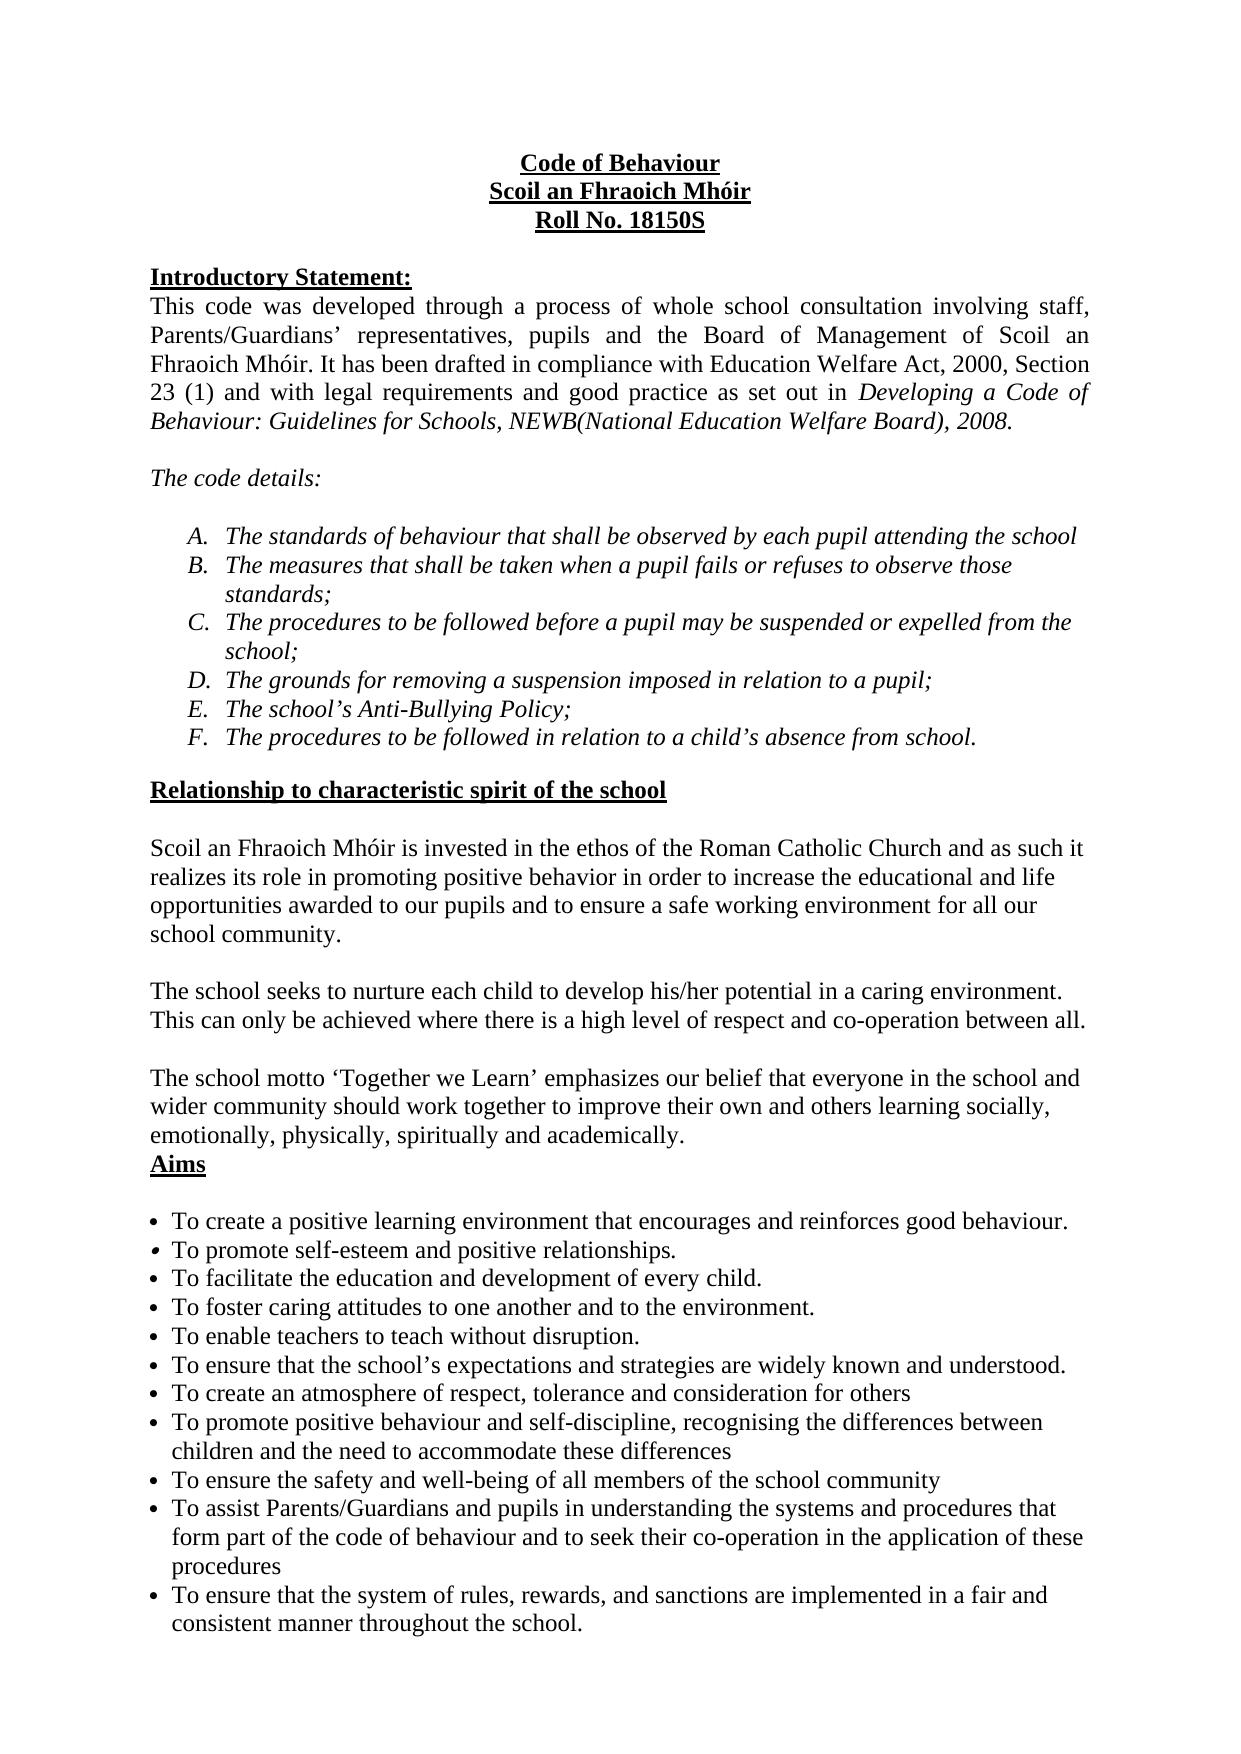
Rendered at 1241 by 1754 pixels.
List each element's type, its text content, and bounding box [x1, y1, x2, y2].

list The procedures to be followed before a pupil may be suspended or expelled from the school; [187, 607, 1090, 665]
subtitle Aims [150, 1149, 1103, 1178]
text This code was developed through a process of whole school consultation involving staff, Parents/Guardians’ representatives, pupils and the Board of Management of Scoil an Fhraoich Mhóir. It has been drafted in compliance with Education Welfare Act, 2000, Section 23 (1) and with legal requirements and good practice as set out in Developing a Code of Behaviour: Guidelines for Schools, NEWB(National Education Welfare Board), 2008. [150, 291, 1090, 435]
text The school motto ‘Together we Learn’ emphasizes our belief that everyone in the school and wider community should work together to improve their own and others learning socially, emotionally, physically, spiritually and academically. [150, 1063, 1082, 1149]
list The procedures to be followed in relation to a child’s absence from school. [187, 722, 1103, 751]
text The school seeks to nurture each child to develop his/her potential in a caring environment. This can only be achieved where there is a high level of respect and co-operation between all. [150, 976, 1088, 1034]
list To ensure that the school’s expectations and strategies are widely known and understood. [150, 1350, 1103, 1378]
list To enable teachers to teach without disruption. [150, 1321, 1103, 1350]
list The standards of behaviour that shall be observed by each pupil attending the school [187, 521, 1103, 550]
list To ensure that the system of rules, rewards, and sanctions are implemented in a fair and consistent manner throughout the school. [150, 1580, 1103, 1637]
list To foster caring attitudes to one another and to the environment. [150, 1292, 1103, 1321]
subtitle Relationship to characteristic spirit of the school [150, 776, 1103, 804]
list To assist Parents/Guardians and pupils in understanding the systems and procedures that form part of the code of behaviour and to seek their co-operation in the application of these procedures [150, 1493, 1103, 1580]
text The code details: [150, 463, 1103, 492]
subtitle Introductory Statement: [150, 263, 1103, 291]
list To facilitate the education and development of every child. [150, 1263, 1103, 1292]
list The measures that shall be taken when a pupil fails or refuses to observe those standards; [187, 550, 1090, 607]
list To ensure the safety and well-being of all members of the school community [150, 1465, 1103, 1493]
list To create an atmosphere of respect, tolerance and consideration for others [150, 1378, 1103, 1407]
list The grounds for removing a suspension imposed in relation to a pupil; [187, 665, 1103, 694]
list To create a positive learning environment that encourages and reinforces good behaviour. [150, 1206, 1103, 1234]
text Roll No. 18150S [535, 205, 1103, 234]
list The school’s Anti-Bullying Policy; [187, 694, 1103, 722]
subtitle Code of Behaviour Scoil an Fhraoich Mhóir [489, 148, 753, 205]
text Scoil an Fhraoich Mhóir is invested in the ethos of the Roman Catholic Church and as such it realizes its role in promoting positive behavior in order to increase the educational and life opportunities awarded to our pupils and to ensure a safe working environment for all our school community. [150, 833, 1086, 948]
list To promote self-esteem and positive relationships. [150, 1235, 1103, 1263]
list To promote positive behaviour and self-discipline, recognising the differences between children and the need to accommodate these differences [150, 1407, 1103, 1465]
